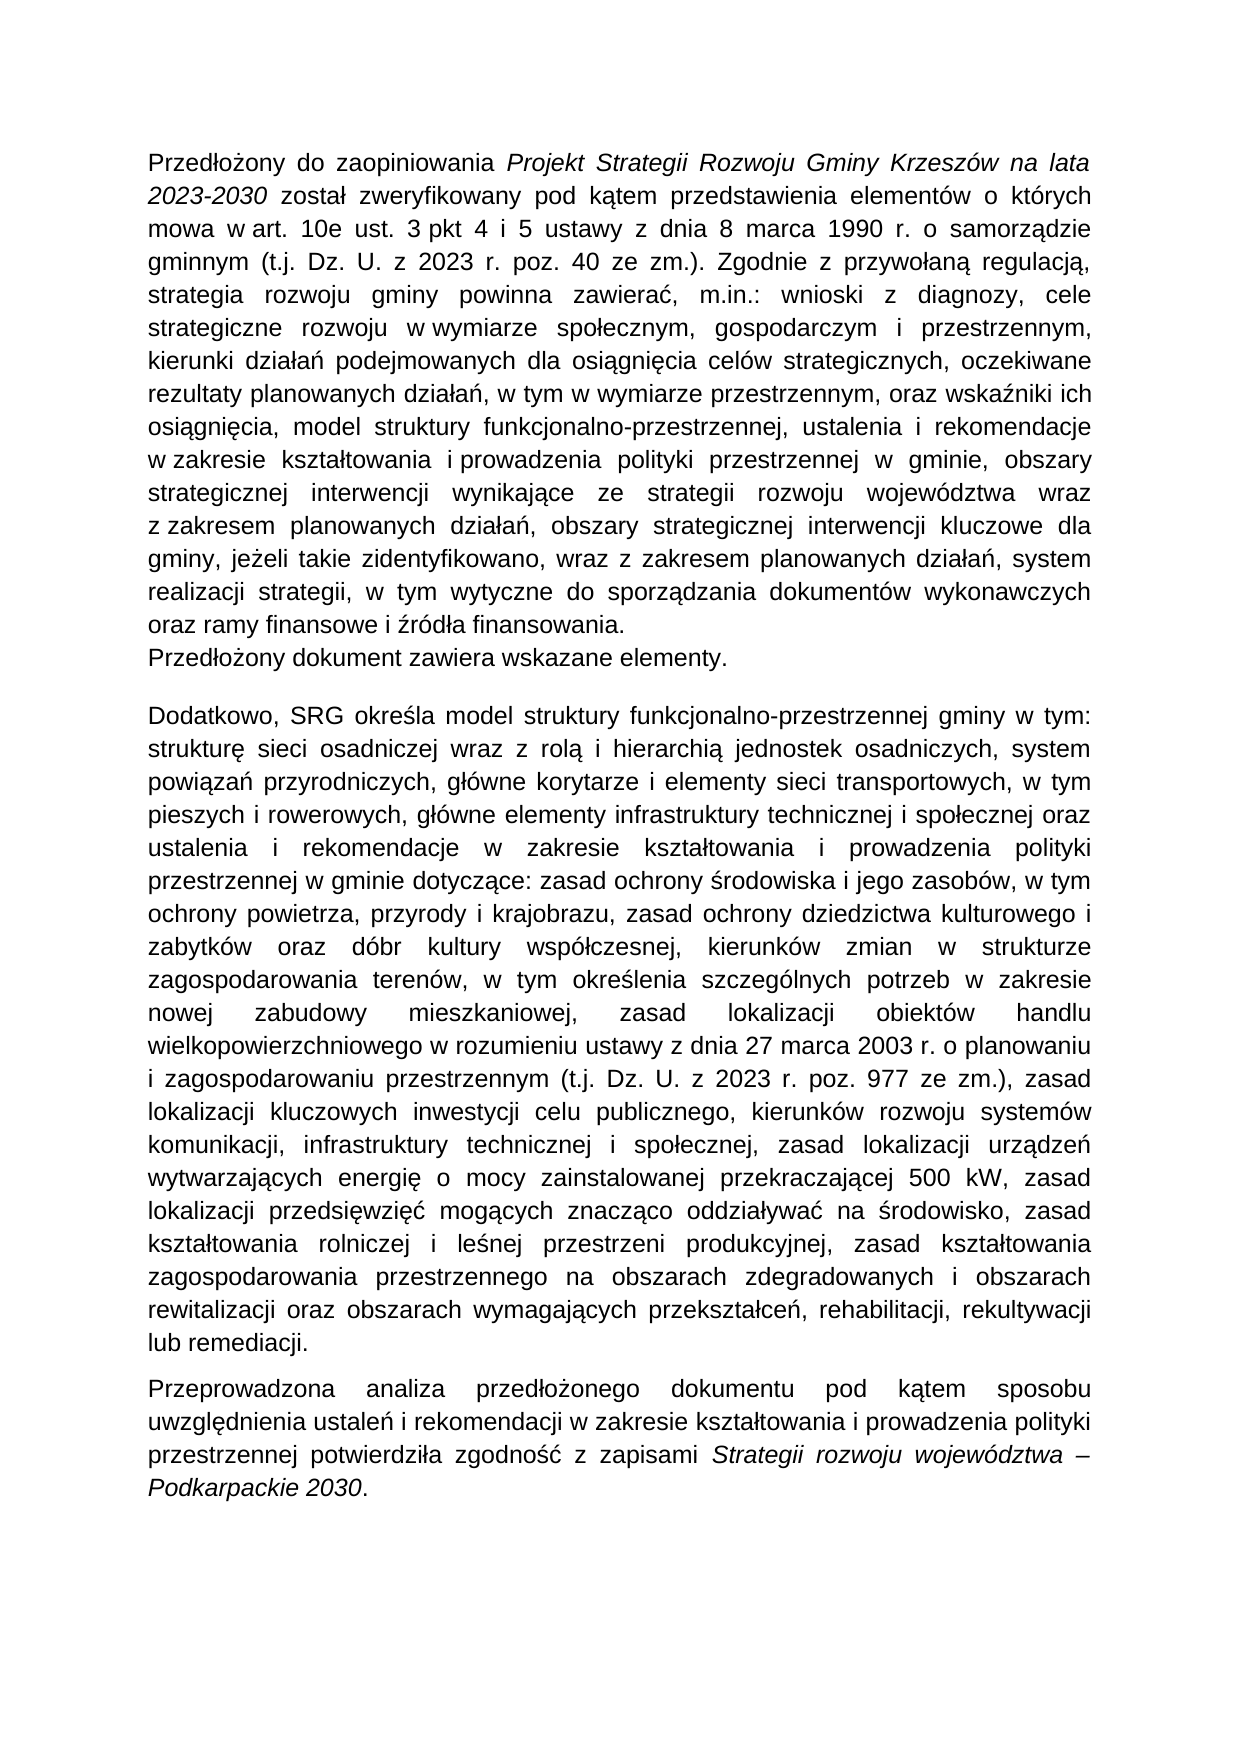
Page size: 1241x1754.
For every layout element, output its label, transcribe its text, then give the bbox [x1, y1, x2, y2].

text Przeprowadzona analiza przedłożonego dokumentu pod kątem sposobu uwzględnienia ustaleń i rekomendacji w zakresie kształtowania i prowadzenia polityki przestrzennej potwierdziła zgodność z zapisami Strategii rozwoju województwa – Podkarpackie 2030. [148, 1374, 1093, 1502]
text Przedłożony dokument zawiera wskazane elementy. [148, 643, 1093, 672]
text Przedłożony do zaopiniowania Projekt Strategii Rozwoju Gminy Krzeszów na lata 2023-2030 został zweryfikowany pod kątem przedstawienia elementów o których mowa w art. 10e ust. 3 pkt 4 i 5 ustawy z dnia 8 marca 1990 r. o samorządzie gminnym (t.j. Dz. U. z 2023 r. poz. 40 ze zm.). Zgodnie z przywołaną regulacją, strategia rozwoju gminy powinna zawierać, m.in.: wnioski z diagnozy, cele strategiczne rozwoju w wymiarze społecznym, gospodarczym i przestrzennym, kierunki działań podejmowanych dla osiągnięcia celów strategicznych, oczekiwane rezultaty planowanych działań, w tym w wymiarze przestrzennym, oraz wskaźniki ich osiągnięcia, model struktury funkcjonalno-przestrzennej, ustalenia i rekomendacje w zakresie kształtowania i prowadzenia polityki przestrzennej w gminie, obszary strategicznej interwencji wynikające ze strategii rozwoju województwa wraz z zakresem planowanych działań, obszary strategicznej interwencji kluczowe dla gminy, jeżeli takie zidentyfikowano, wraz z zakresem planowanych działań, system realizacji strategii, w tym wytyczne do sporządzania dokumentów wykonawczych oraz ramy finansowe i źródła finansowania. [148, 148, 1093, 639]
text Dodatkowo, SRG określa model struktury funkcjonalno-przestrzennej gminy w tym: strukturę sieci osadniczej wraz z rolą i hierarchią jednostek osadniczych, system powiązań przyrodniczych, główne korytarze i elementy sieci transportowych, w tym pieszych i rowerowych, główne elementy infrastruktury technicznej i społecznej oraz ustalenia i rekomendacje w zakresie kształtowania i prowadzenia polityki przestrzennej w gminie dotyczące: zasad ochrony środowiska i jego zasobów, w tym ochrony powietrza, przyrody i krajobrazu, zasad ochrony dziedzictwa kulturowego i zabytków oraz dóbr kultury współczesnej, kierunków zmian w strukturze zagospodarowania terenów, w tym określenia szczególnych potrzeb w zakresie nowej zabudowy mieszkaniowej, zasad lokalizacji obiektów handlu wielkopowierzchniowego w rozumieniu ustawy z dnia 27 marca 2003 r. o planowaniu i zagospodarowaniu przestrzennym (t.j. Dz. U. z 2023 r. poz. 977 ze zm.), zasad lokalizacji kluczowych inwestycji celu publicznego, kierunków rozwoju systemów komunikacji, infrastruktury technicznej i społecznej, zasad lokalizacji urządzeń wytwarzających energię o mocy zainstalowanej przekraczającej 500 kW, zasad lokalizacji przedsięwzięć mogących znacząco oddziaływać na środowisko, zasad kształtowania rolniczej i leśnej przestrzeni produkcyjnej, zasad kształtowania zagospodarowania przestrzennego na obszarach zdegradowanych i obszarach rewitalizacji oraz obszarach wymagających przekształceń, rehabilitacji, rekultywacji lub remediacji. [148, 701, 1093, 1357]
